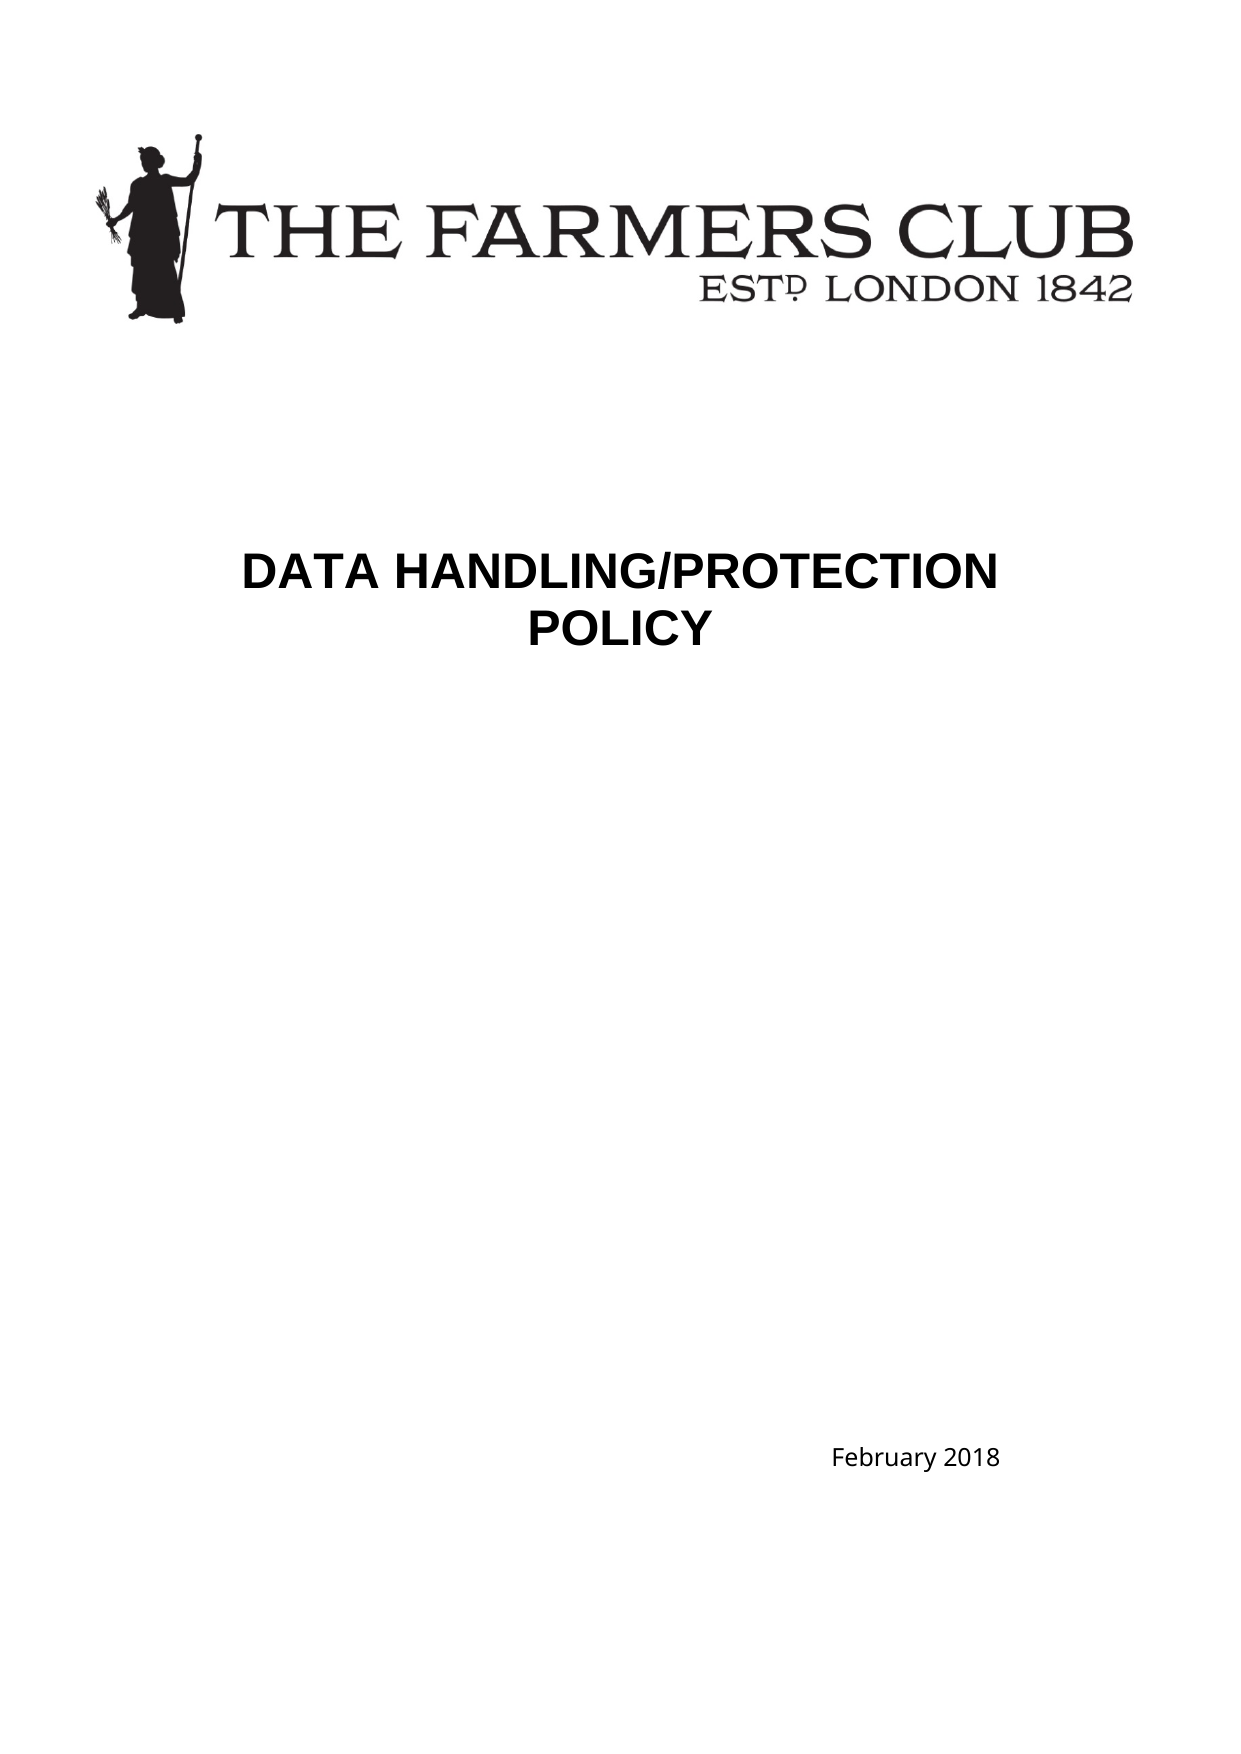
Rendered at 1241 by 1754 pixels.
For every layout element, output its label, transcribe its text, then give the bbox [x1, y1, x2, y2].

picture [75, 109, 1166, 353]
text February 2018 [75, 1439, 1000, 1474]
text DATA HANDLING/PROTECTION [75, 541, 1165, 599]
text POLICY [75, 599, 1165, 656]
